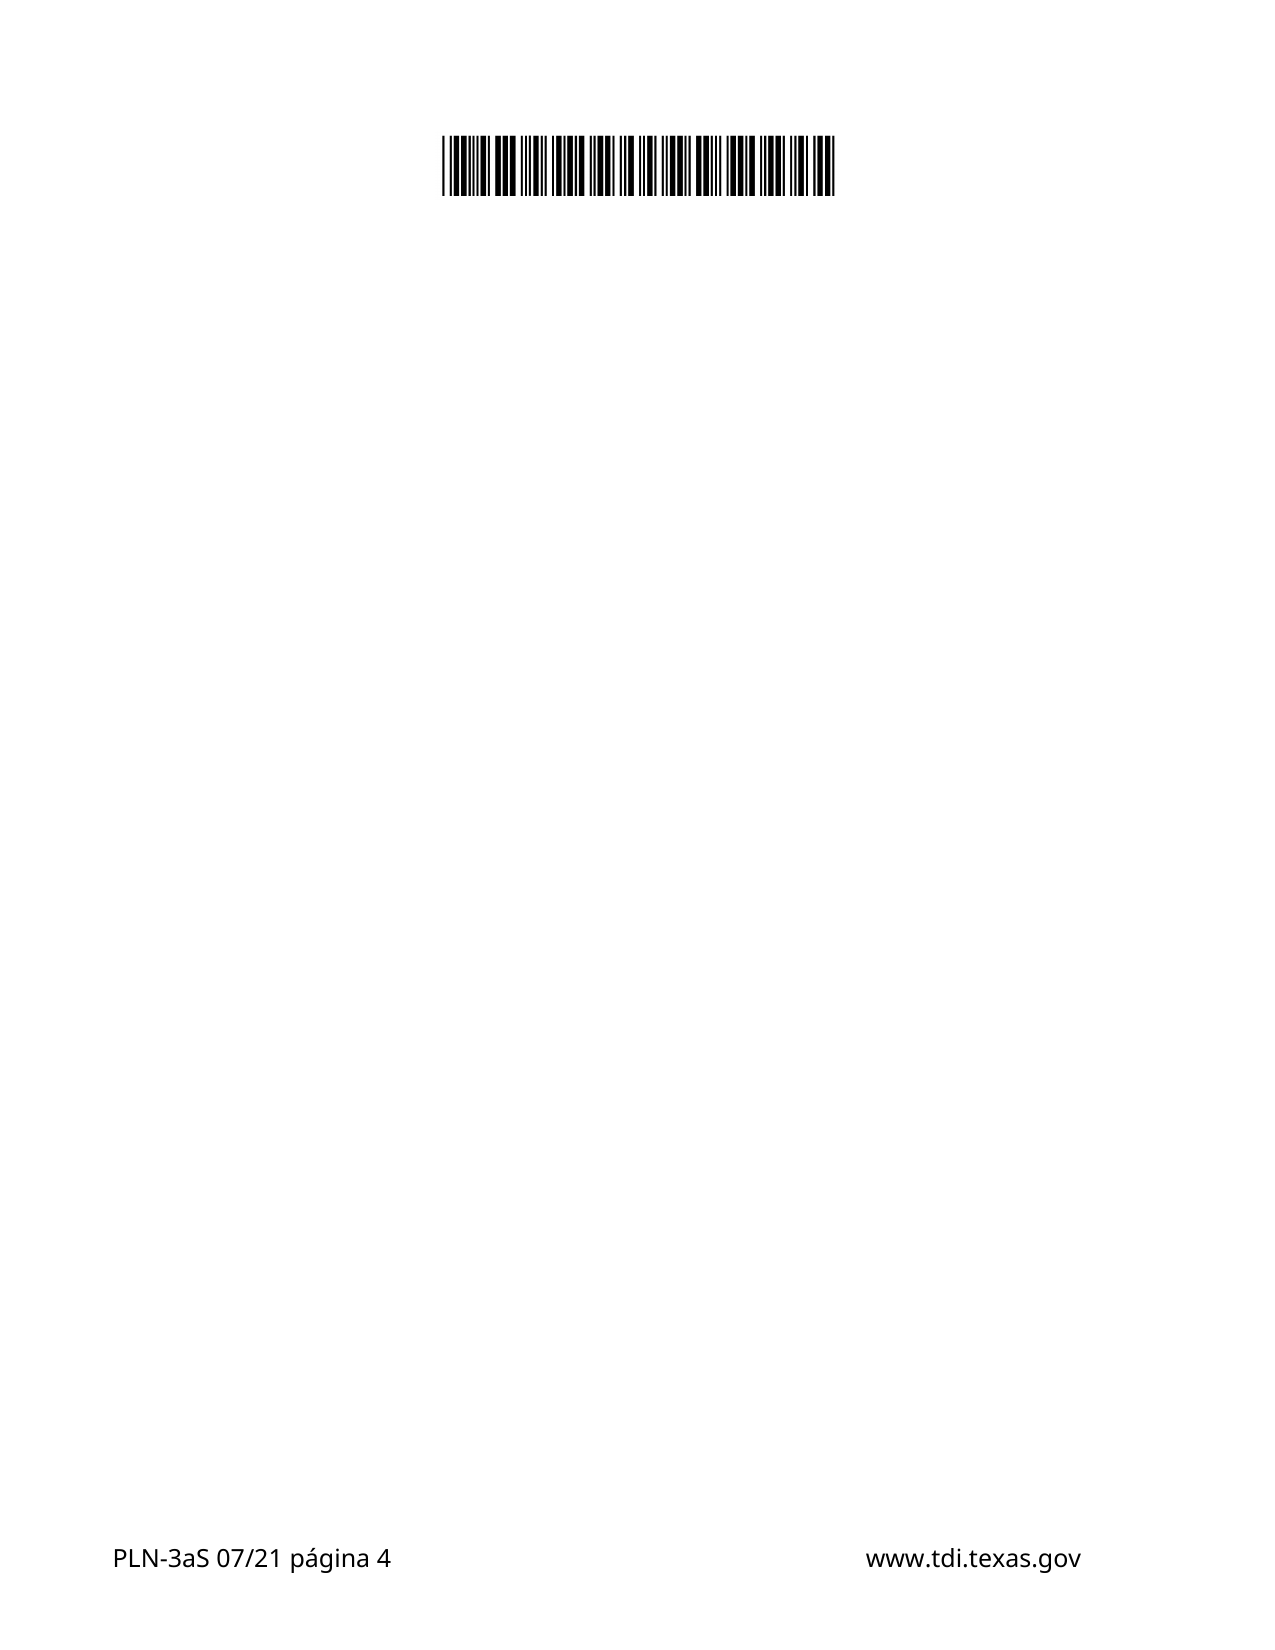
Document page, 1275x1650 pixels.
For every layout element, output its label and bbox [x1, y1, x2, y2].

picture [435, 131, 841, 200]
